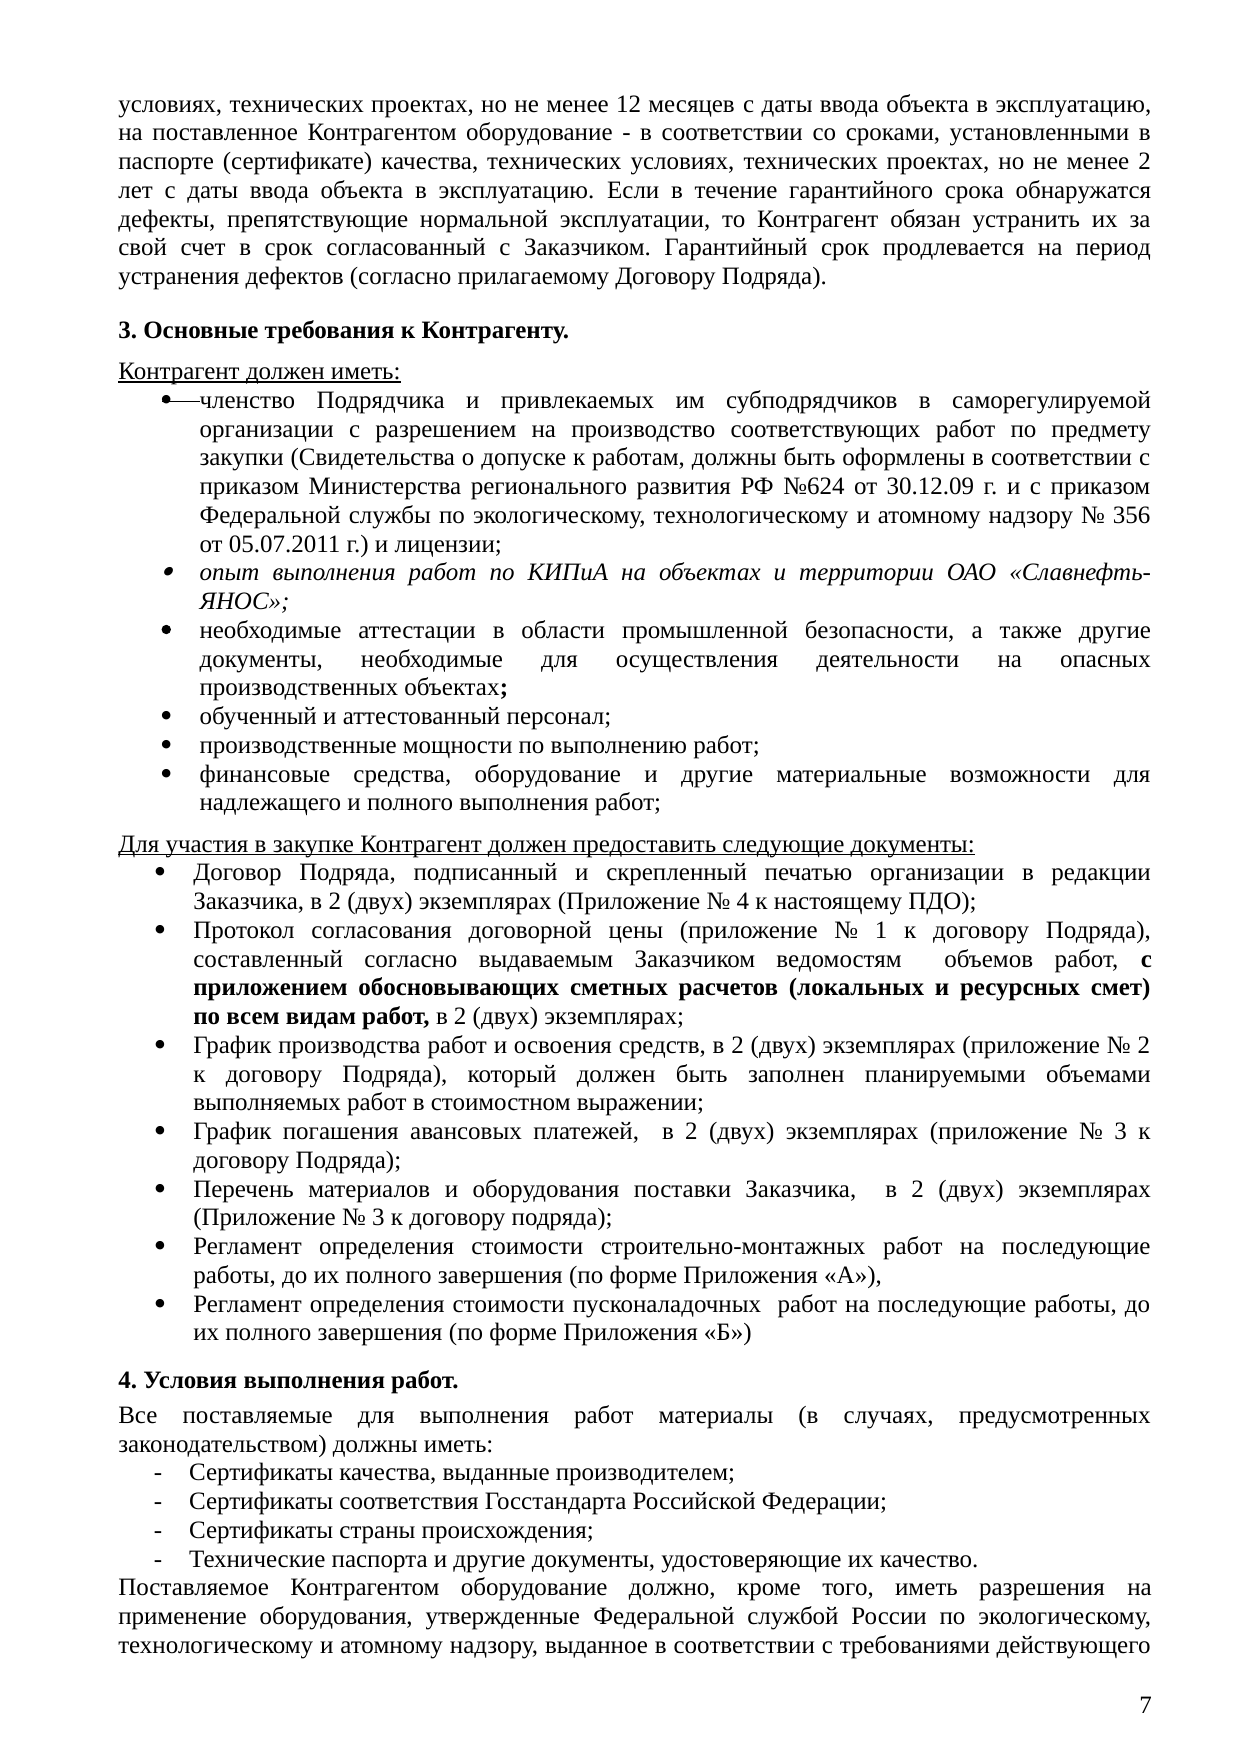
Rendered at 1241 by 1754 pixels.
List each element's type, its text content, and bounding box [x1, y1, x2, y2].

list Сертификаты соответствия Госстандарта Российской Федерации; [153, 1486, 1152, 1515]
text 3. Основные требования к Контрагенту. [118, 315, 1152, 344]
list производственные мощности по выполнению работ; [162, 730, 1152, 759]
list финансовые средства, оборудование и другие материальные возможности для надлежащего и полного выполнения работ; [162, 759, 1152, 816]
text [118, 89, 1152, 290]
list Сертификаты страны происхождения; [153, 1515, 1152, 1544]
list обученный и аттестованный персонал; [162, 701, 1152, 730]
list График производства работ и освоения средств, в 2 (двух) экземплярах (приложение № 2 к договору Подряда), который должен быть заполнен планируемыми объемами выполняемых работ в стоимостном выражении; [156, 1030, 1152, 1116]
list опыт выполнения работ по КИПиА на объектах и территории ОАО «Славнефть-ЯНОС»; [162, 557, 1152, 615]
list Договор Подряда, подписанный и скрепленный печатью организации в редакции Заказчика, в 2 (двух) экземплярах (Приложение № 4 к настоящему ПДО); [156, 857, 1152, 915]
list членство Подрядчика и привлекаемых им субподрядчиков в саморегулируемой организации с разрешением на производство соответствующих работ по предмету закупки (Свидетельства о допуске к работам, должны быть оформлены в соответствии с приказом Министерства регионального развития РФ №624 от 30.12.09 г. и с приказом Федеральной службы по экологическому, технологическому и атомному надзору № 356 от 05.07.2011 г.) и лицензии; [162, 385, 1152, 557]
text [118, 1572, 1152, 1659]
list необходимые аттестации в области промышленной безопасности, а также другие документы, необходимые для осуществления деятельности на опасных производственных объектах; [162, 615, 1152, 701]
text Все поставляемые для выполнения работ материалы (в случаях, предусмотренных законодательством) должны иметь: [118, 1400, 1152, 1457]
text Контрагент должен иметь: [118, 356, 1152, 385]
list Регламент определения стоимости строительно-монтажных работ на последующие работы, до их полного завершения (по форме Приложения «А»), [156, 1231, 1152, 1289]
list Перечень материалов и оборудования поставки Заказчика, в 2 (двух) экземплярах (Приложение № 3 к договору подряда); [156, 1174, 1152, 1231]
list Регламент определения стоимости пусконаладочных работ на последующие работы, до их полного завершения (по форме Приложения «Б») [156, 1289, 1152, 1346]
list Технические паспорта и другие документы, удостоверяющие их качество. [153, 1544, 1152, 1572]
text 4. Условия выполнения работ. [118, 1365, 1152, 1394]
text Для участия в закупке Контрагент должен предоставить следующие документы: [118, 829, 1152, 857]
list График погашения авансовых платежей, в 2 (двух) экземплярах (приложение № 3 к договору Подряда); [156, 1116, 1152, 1174]
list Протокол согласования договорной цены (приложение № 1 к договору Подряда), составленный согласно выдаваемым Заказчиком ведомостям объемов работ, с приложением обосновывающих сметных расчетов (локальных и ресурсных смет) по всем видам работ, в 2 (двух) экземплярах; [156, 915, 1152, 1030]
list Сертификаты качества, выданные производителем; [153, 1457, 1152, 1486]
